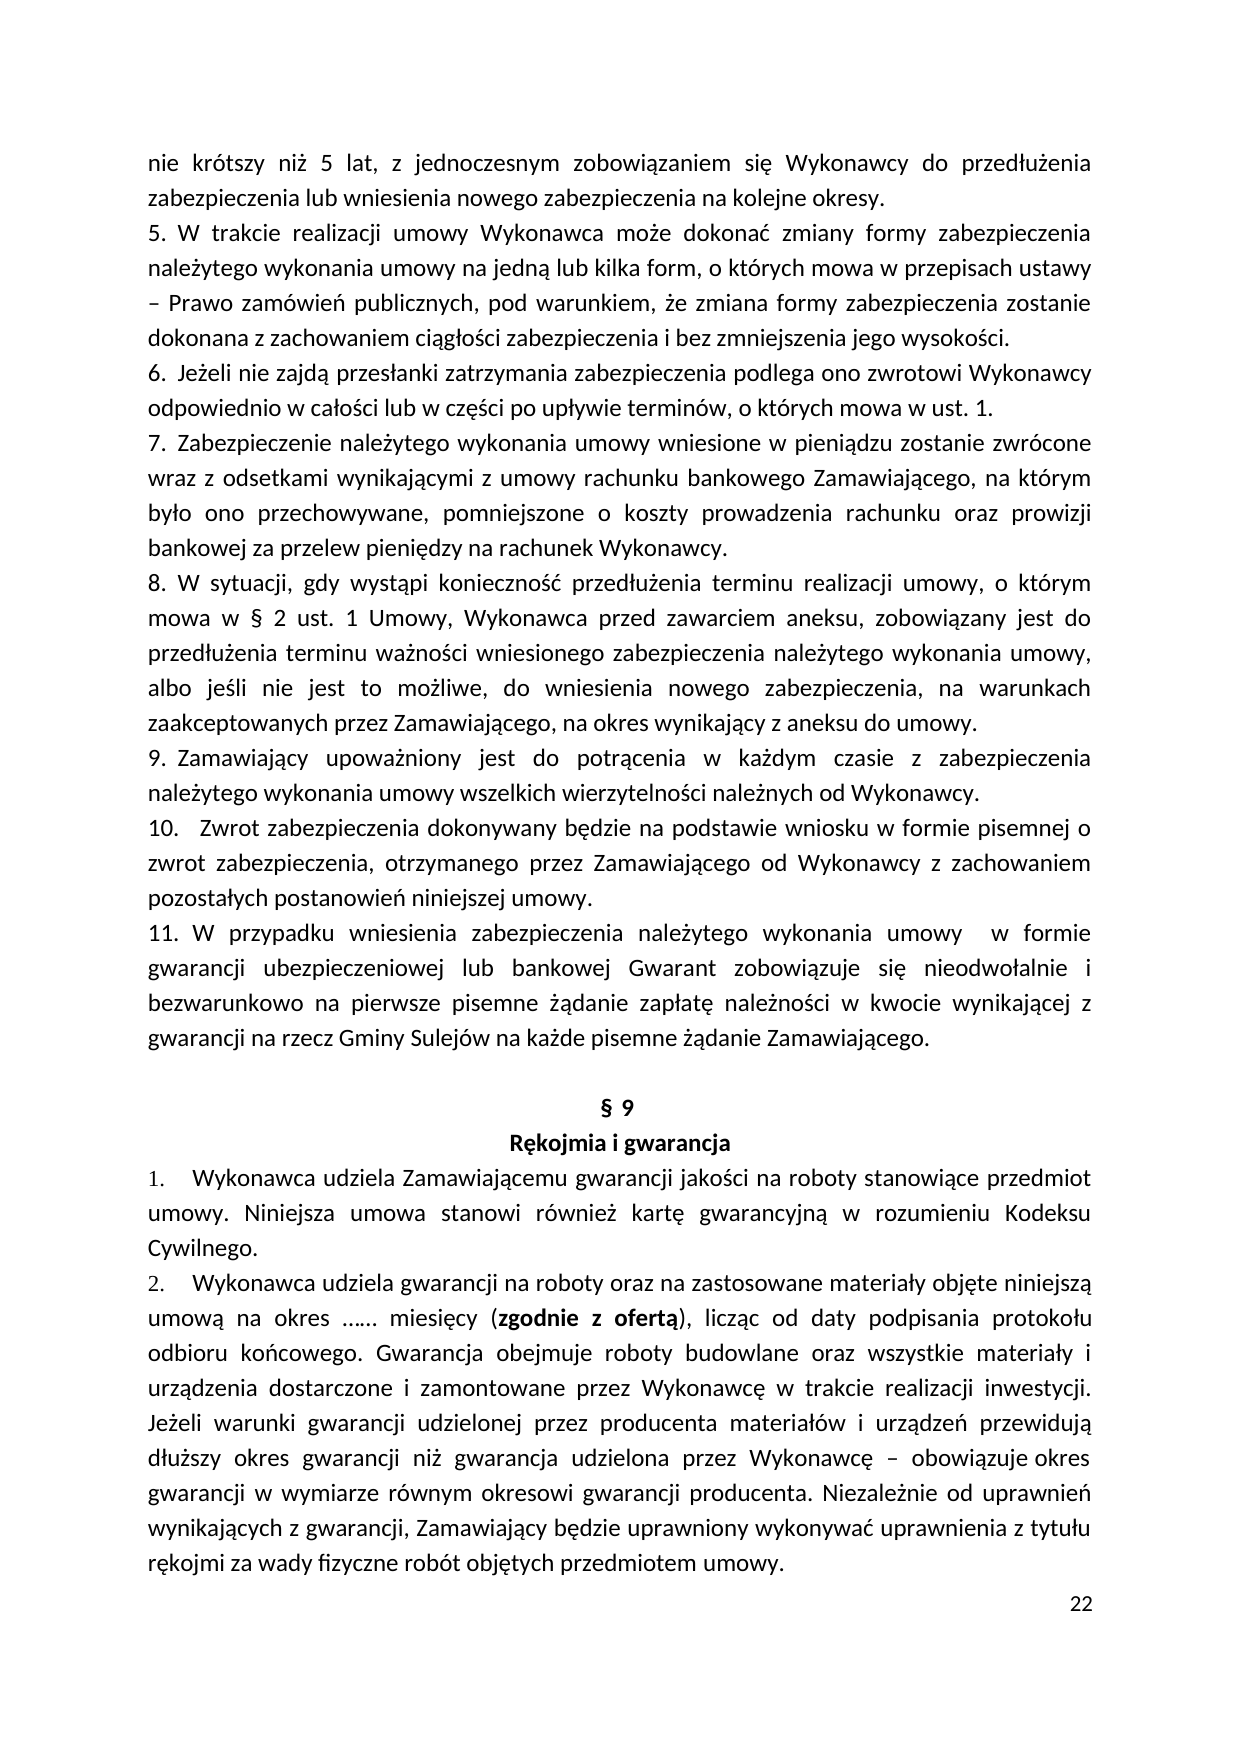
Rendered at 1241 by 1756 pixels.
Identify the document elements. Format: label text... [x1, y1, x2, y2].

list Zabezpieczenie należytego wykonania umowy wniesione w pieniądzu zostanie zwrócone wraz z odsetkami wynikającymi z umowy rachunku bankowego Zamawiającego, na którym było ono przechowywane, pomniejszone o koszty prowadzenia rachunku oraz prowizji bankowej za przelew pieniędzy na rachunek Wykonawcy. [148, 428, 1093, 563]
list W sytuacji, gdy wystąpi konieczność przedłużenia terminu realizacji umowy, o którym mowa w § 2 ust. 1 Umowy, Wykonawca przed zawarciem aneksu, zobowiązany jest do przedłużenia terminu ważności wniesionego zabezpieczenia należytego wykonania umowy, albo jeśli nie jest to możliwe, do wniesienia nowego zabezpieczenia, na warunkach zaakceptowanych przez Zamawiającego, na okres wynikający z aneksu do umowy. [148, 568, 1093, 738]
list Wykonawca udziela Zamawiającemu gwarancji jakości na roboty stanowiące przedmiot umowy. Niniejsza umowa stanowi również kartę gwarancyjną w rozumieniu Kodeksu Cywilnego. [148, 1163, 1093, 1263]
list Zwrot zabezpieczenia dokonywany będzie na podstawie wniosku w formie pisemnej o zwrot zabezpieczenia, otrzymanego przez Zamawiającego od Wykonawcy z zachowaniem pozostałych postanowień niniejszej umowy. [148, 813, 1093, 913]
list Jeżeli nie zajdą przesłanki zatrzymania zabezpieczenia podlega ono zwrotowi Wykonawcy odpowiednio w całości lub w części po upływie terminów, o których mowa w ust. 1. [148, 358, 1093, 423]
list W trakcie realizacji umowy Wykonawca może dokonać zmiany formy zabezpieczenia należytego wykonania umowy na jedną lub kilka form, o których mowa w przepisach ustawy – Prawo zamówień publicznych, pod warunkiem, że zmiana formy zabezpieczenia zostanie dokonana z zachowaniem ciągłości zabezpieczenia i bez zmniejszenia jego wysokości. [148, 218, 1093, 353]
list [148, 148, 1093, 213]
list 9 Rękojmia i gwarancja [148, 1093, 1093, 1158]
list W przypadku wniesienia zabezpieczenia należytego wykonania umowy w formie gwarancji ubezpieczeniowej lub bankowej Gwarant zobowiązuje się nieodwołalnie i bezwarunkowo na pierwsze pisemne żądanie zapłatę należności w kwocie wynikającej z gwarancji na rzecz Gminy Sulejów na każde pisemne żądanie Zamawiającego. [148, 918, 1093, 1053]
list Zamawiający upoważniony jest do potrącenia w każdym czasie z zabezpieczenia należytego wykonania umowy wszelkich wierzytelności należnych od Wykonawcy. [148, 743, 1093, 808]
list Wykonawca udziela gwarancji na roboty oraz na zastosowane materiały objęte niniejszą umową na okres …… miesięcy (zgodnie z ofertą), licząc od daty podpisania protokołu odbioru końcowego. Gwarancja obejmuje roboty budowlane oraz wszystkie materiały i urządzenia dostarczone i zamontowane przez Wykonawcę w trakcie realizacji inwestycji. Jeżeli warunki gwarancji udzielonej przez producenta materiałów i urządzeń przewidują dłuższy okres gwarancji niż gwarancja udzielona przez Wykonawcę – obowiązuje okres gwarancji w wymiarze równym okresowi gwarancji producenta. Niezależnie od uprawnień wynikających z gwarancji, Zamawiający będzie uprawniony wykonywać uprawnienia z tytułu rękojmi za wady fizyczne robót objętych przedmiotem umowy. [148, 1268, 1093, 1578]
